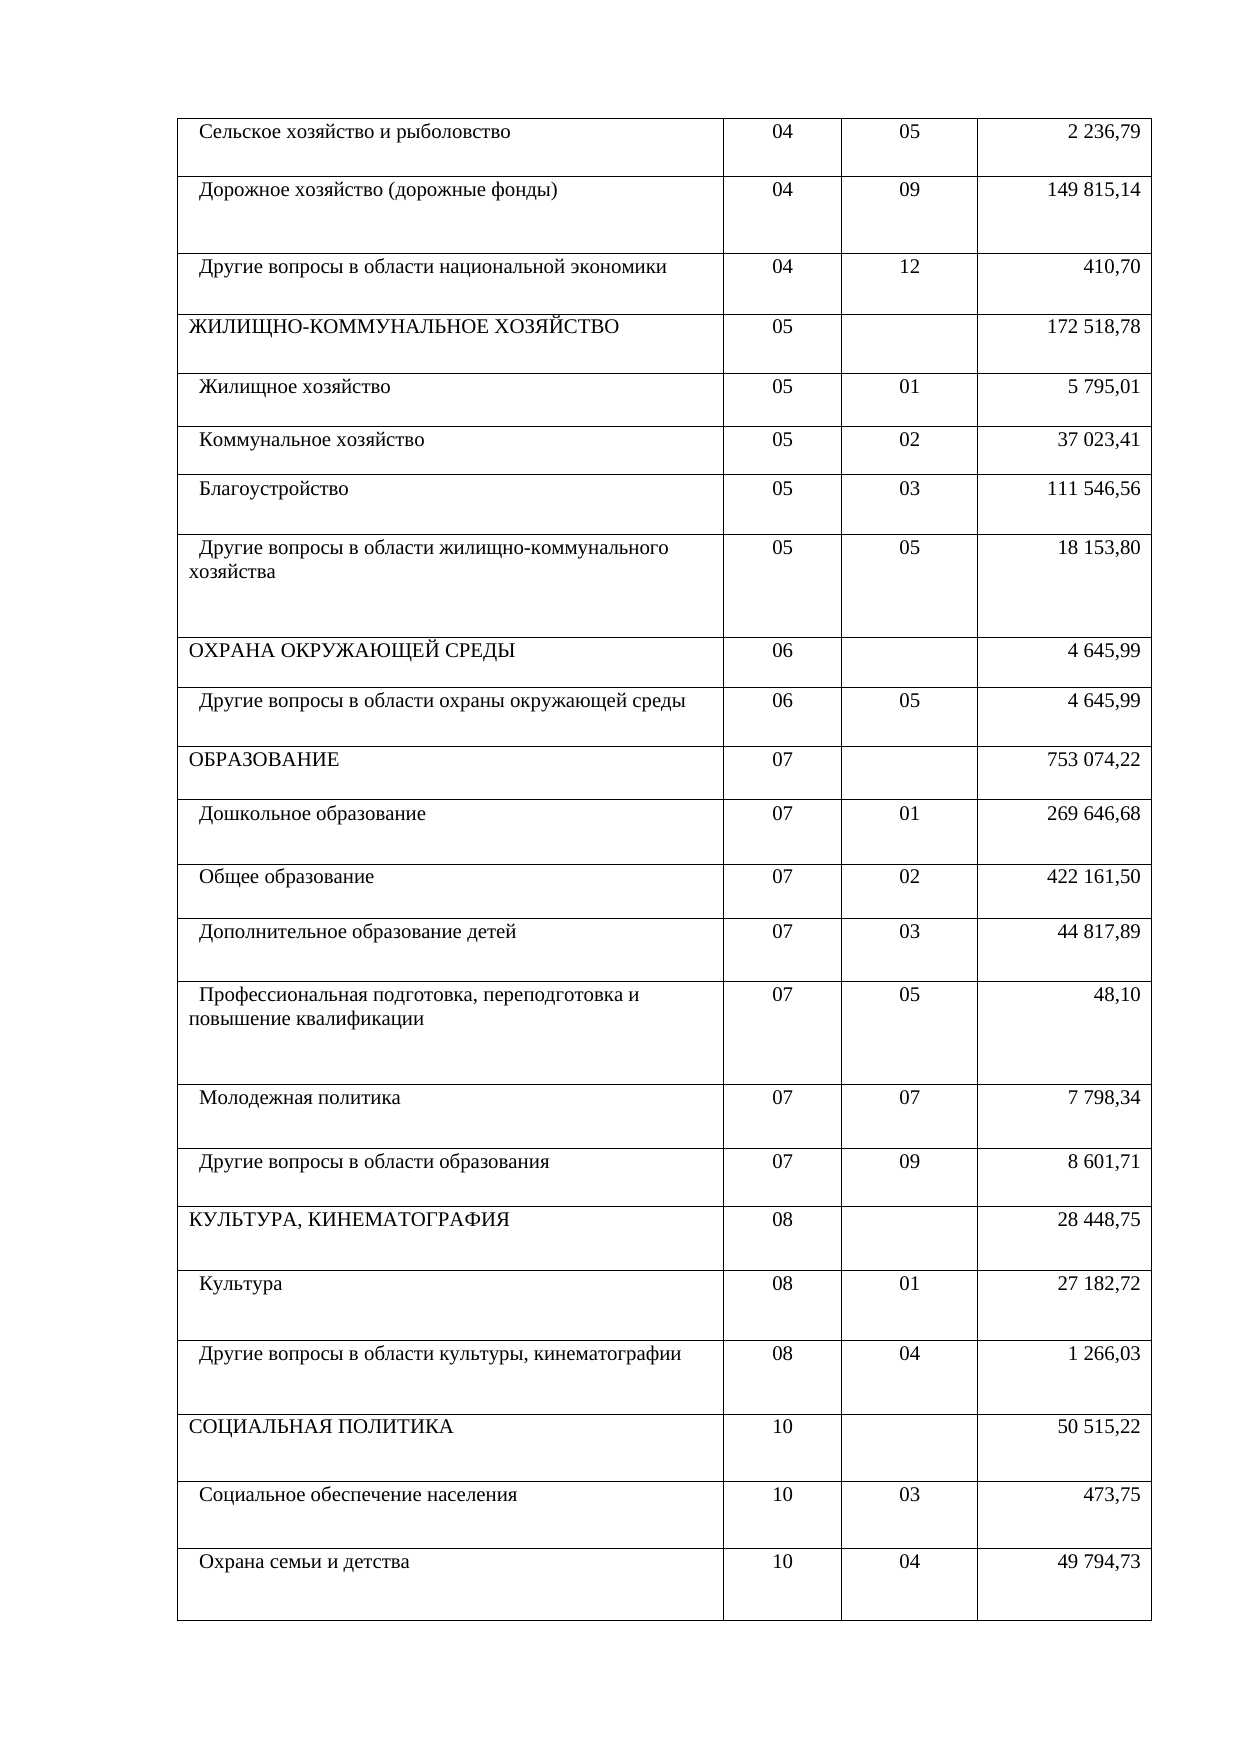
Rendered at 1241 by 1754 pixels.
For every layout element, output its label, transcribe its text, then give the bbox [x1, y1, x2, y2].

table_cell 422 161,50 [978, 865, 1151, 918]
table_cell 02 [842, 427, 977, 474]
table_cell Другие вопросы в области жилищно-коммунального хозяйства [178, 535, 723, 637]
table_cell Другие вопросы в области культуры, кинематографии [178, 1341, 723, 1413]
table_cell Профессиональная подготовка, переподготовка и повышение квалификации [178, 982, 723, 1084]
table_cell 01 [842, 374, 977, 426]
table_cell Дополнительное образование детей [178, 919, 723, 981]
table_cell 08 [724, 1341, 841, 1413]
table_cell 49 794,73 [978, 1549, 1151, 1620]
table_cell 07 [724, 747, 841, 799]
table_cell [842, 747, 977, 799]
table_cell 50 515,22 [978, 1415, 1151, 1481]
table_cell 05 [724, 535, 841, 637]
table_cell [842, 1207, 977, 1270]
table_cell 7 798,34 [978, 1085, 1151, 1148]
table_cell 06 [724, 688, 841, 746]
table_cell 05 [842, 535, 977, 637]
table_cell 07 [724, 919, 841, 981]
table_cell 05 [724, 374, 841, 426]
table_cell 10 [724, 1482, 841, 1548]
table_cell 05 [842, 119, 977, 176]
table_cell 172 518,78 [978, 315, 1151, 373]
table_cell 07 [724, 865, 841, 918]
table_cell [842, 1415, 977, 1481]
table_cell Другие вопросы в области образования [178, 1149, 723, 1206]
table_cell 04 [724, 254, 841, 313]
table_cell 07 [724, 1149, 841, 1206]
table_cell 03 [842, 1482, 977, 1548]
table_cell КУЛЬТУРА, КИНЕМАТОГРАФИЯ [178, 1207, 723, 1270]
table_cell Другие вопросы в области охраны окружающей среды [178, 688, 723, 746]
table_cell 09 [842, 177, 977, 252]
table_cell Жилищное хозяйство [178, 374, 723, 426]
table_cell 2 236,79 [978, 119, 1151, 176]
table_cell 04 [724, 177, 841, 252]
table_cell 18 153,80 [978, 535, 1151, 637]
table_cell 04 [842, 1341, 977, 1413]
table_cell Коммунальное хозяйство [178, 427, 723, 474]
table_cell ОХРАНА ОКРУЖАЮЩЕЙ СРЕДЫ [178, 638, 723, 687]
table_cell 111 546,56 [978, 475, 1151, 534]
table_cell 753 074,22 [978, 747, 1151, 799]
table_cell [842, 315, 977, 373]
table_cell 410,70 [978, 254, 1151, 313]
table_cell 27 182,72 [978, 1271, 1151, 1340]
table_cell 04 [842, 1549, 977, 1620]
table_cell 03 [842, 919, 977, 981]
table_cell 37 023,41 [978, 427, 1151, 474]
table_cell 07 [842, 1085, 977, 1148]
table_cell 28 448,75 [978, 1207, 1151, 1270]
table_cell 09 [842, 1149, 977, 1206]
table_cell 1 266,03 [978, 1341, 1151, 1413]
table_cell 02 [842, 865, 977, 918]
table_cell 05 [724, 475, 841, 534]
table_cell 149 815,14 [978, 177, 1151, 252]
table_cell 4 645,99 [978, 688, 1151, 746]
table_cell 01 [842, 800, 977, 863]
table_cell [842, 638, 977, 687]
table_cell ОБРАЗОВАНИЕ [178, 747, 723, 799]
table_cell 03 [842, 475, 977, 534]
table_cell Культура [178, 1271, 723, 1340]
table_cell Общее образование [178, 865, 723, 918]
table_cell 473,75 [978, 1482, 1151, 1548]
table_cell 05 [842, 688, 977, 746]
table_cell 8 601,71 [978, 1149, 1151, 1206]
table_cell 05 [724, 315, 841, 373]
table_cell 07 [724, 1085, 841, 1148]
table_cell Дорожное хозяйство (дорожные фонды) [178, 177, 723, 252]
table_cell 08 [724, 1207, 841, 1270]
table_cell 05 [842, 982, 977, 1084]
table_cell 07 [724, 800, 841, 863]
table_cell 08 [724, 1271, 841, 1340]
table_cell Другие вопросы в области национальной экономики [178, 254, 723, 313]
table_cell Благоустройство [178, 475, 723, 534]
table_cell 10 [724, 1415, 841, 1481]
table_cell 44 817,89 [978, 919, 1151, 981]
table_cell 48,10 [978, 982, 1151, 1084]
table_cell 07 [724, 982, 841, 1084]
table_cell 4 645,99 [978, 638, 1151, 687]
table_cell 12 [842, 254, 977, 313]
table_cell Социальное обеспечение населения [178, 1482, 723, 1548]
table_cell Сельское хозяйство и рыболовство [178, 119, 723, 176]
table_cell 269 646,68 [978, 800, 1151, 863]
table_cell Молодежная политика [178, 1085, 723, 1148]
table_cell 5 795,01 [978, 374, 1151, 426]
table_cell 06 [724, 638, 841, 687]
table_cell СОЦИАЛЬНАЯ ПОЛИТИКА [178, 1415, 723, 1481]
table_cell 05 [724, 427, 841, 474]
table_cell ЖИЛИЩНО-КОММУНАЛЬНОЕ ХОЗЯЙСТВО [178, 315, 723, 373]
table_cell Дошкольное образование [178, 800, 723, 863]
table_cell Охрана семьи и детства [178, 1549, 723, 1620]
table_cell 01 [842, 1271, 977, 1340]
table_cell 10 [724, 1549, 841, 1620]
table_cell 04 [724, 119, 841, 176]
